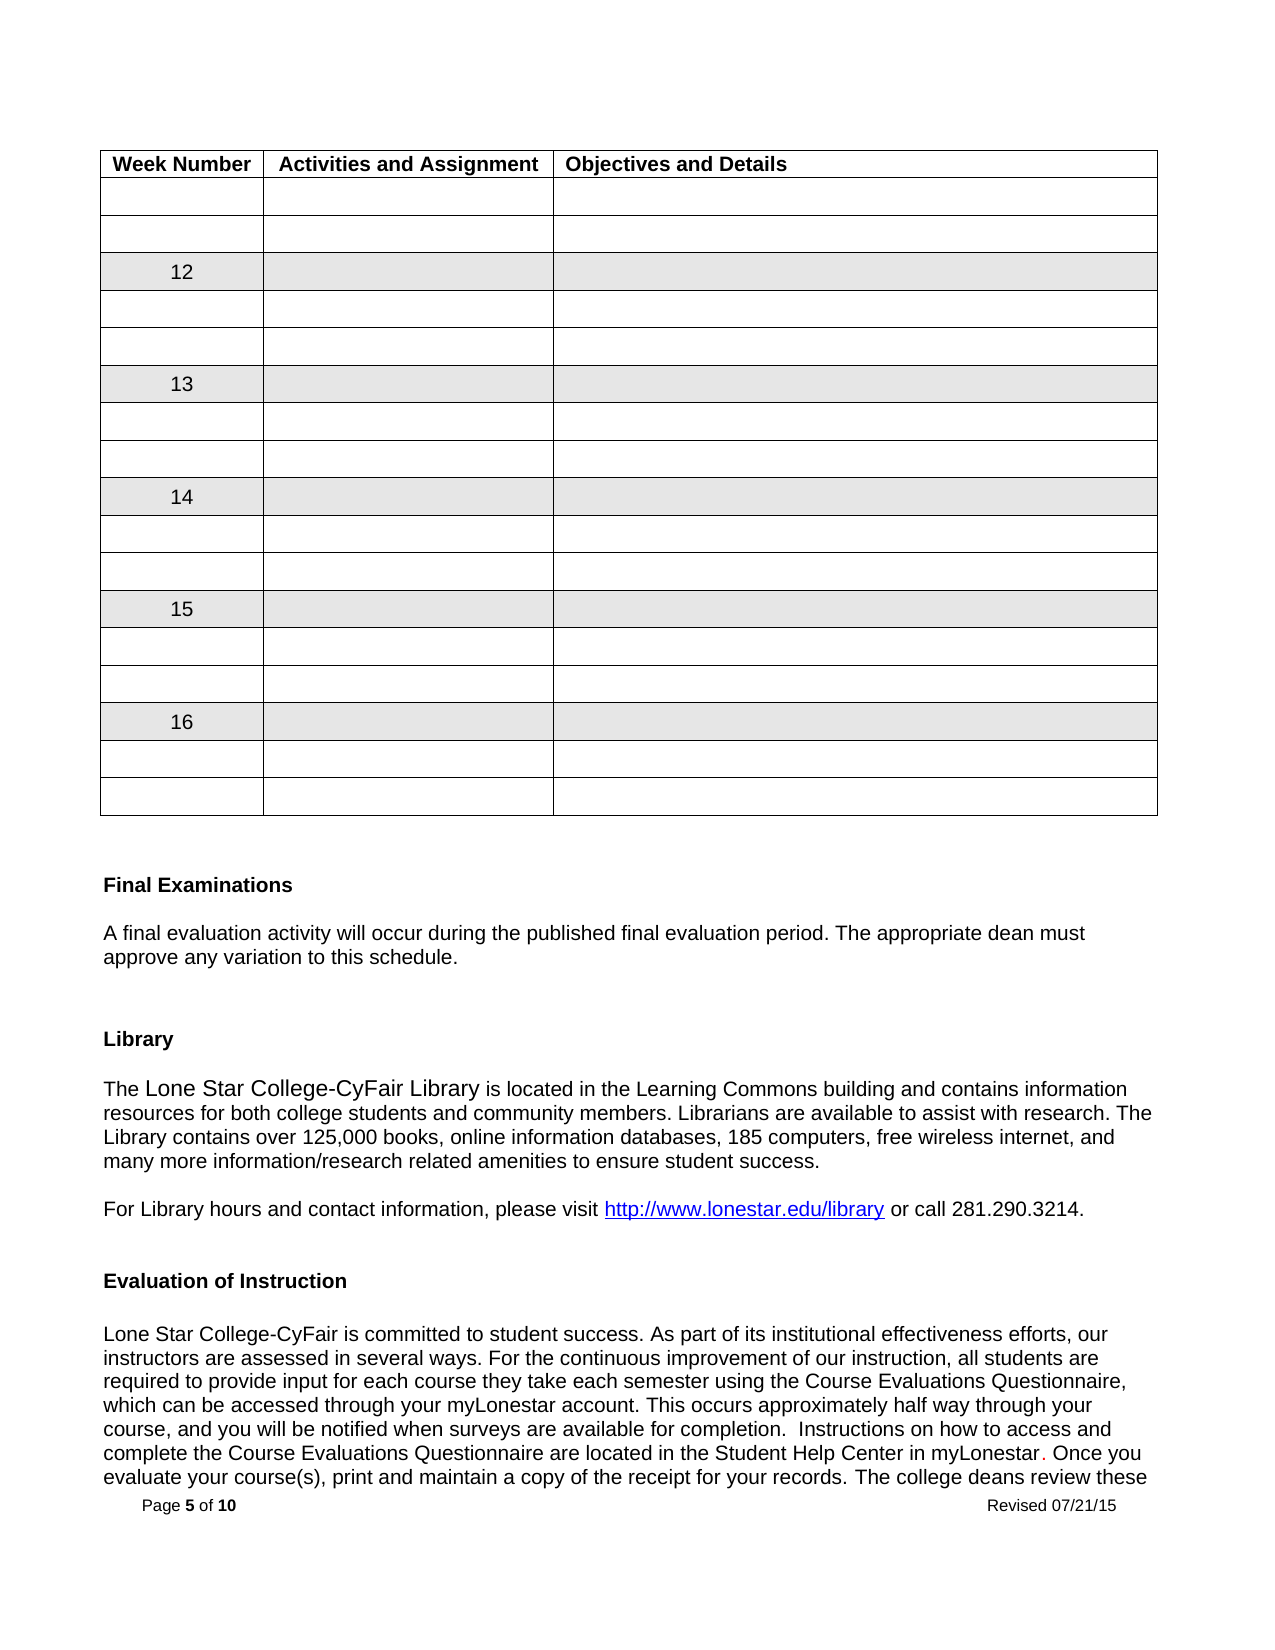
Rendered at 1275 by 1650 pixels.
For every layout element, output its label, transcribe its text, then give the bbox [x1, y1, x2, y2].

table_cell [264, 553, 553, 590]
text For Library hours and contact information, please visit http://www.lonestar.edu/library or call 281.290.3214. [103, 1197, 1155, 1221]
table_cell 14 [101, 478, 263, 515]
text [103, 1417, 1155, 1489]
subtitle Final Examinations [103, 873, 1155, 897]
table_cell [101, 216, 263, 252]
subtitle Evaluation of Instruction [103, 1269, 1155, 1293]
table_cell [554, 403, 1157, 440]
table_cell [264, 516, 553, 552]
table_cell [554, 253, 1157, 290]
table_header Activities and Assignment [264, 151, 553, 177]
table_cell [101, 741, 263, 777]
table_cell [554, 516, 1157, 552]
table_cell 16 [101, 703, 263, 740]
table_cell [101, 328, 263, 365]
table_cell [264, 178, 553, 215]
table_cell [554, 366, 1157, 402]
table_cell 13 [101, 366, 263, 402]
table_cell [264, 216, 553, 252]
table_cell [264, 778, 553, 815]
table_cell [554, 178, 1157, 215]
subtitle Library [103, 1027, 1155, 1051]
table_cell [554, 591, 1157, 627]
table_cell [554, 478, 1157, 515]
table_cell [101, 178, 263, 215]
table_cell [554, 441, 1157, 477]
table_cell [101, 441, 263, 477]
table_cell [554, 778, 1157, 815]
table_cell [264, 403, 553, 440]
table_cell [264, 291, 553, 327]
table_cell [101, 778, 263, 815]
table_cell [554, 553, 1157, 590]
table_cell [554, 216, 1157, 252]
table_cell [264, 741, 553, 777]
table_cell [264, 441, 553, 477]
table_cell [101, 516, 263, 552]
table_cell [264, 478, 553, 515]
table_cell [554, 291, 1157, 327]
table_cell [101, 628, 263, 665]
table_cell [264, 253, 553, 290]
table_cell [101, 291, 263, 327]
text The Lone Star College-CyFair Library is located in the Learning Commons building and contains information resources for both college students and community members. Librarians are available to assist with research. The Library contains over 125,000 books, online information databases, 185 computers, free wireless internet, and many more information/research related amenities to ensure student success. [103, 1074, 1155, 1173]
table_cell [101, 403, 263, 440]
text Lone Star College-CyFair is committed to student success. As part of its institutional effectiveness efforts, our instructors are assessed in several ways. For the continuous improvement of our instruction, all students are required to provide input for each course they take each semester using the Course Evaluations Questionnaire, which can be accessed through your myLonestar account. This occurs approximately half way through your [103, 1321, 1155, 1417]
table_cell [101, 666, 263, 702]
table_header Week Number [101, 151, 263, 177]
table_cell [264, 703, 553, 740]
table_cell [101, 553, 263, 590]
table_cell [554, 703, 1157, 740]
table_cell [554, 741, 1157, 777]
table_cell [264, 628, 553, 665]
table_cell [264, 666, 553, 702]
table_cell [554, 328, 1157, 365]
table_cell 12 [101, 253, 263, 290]
table_cell 15 [101, 591, 263, 627]
table_cell [554, 628, 1157, 665]
table_cell [264, 366, 553, 402]
table_header Objectives and Details [554, 151, 1157, 177]
text A final evaluation activity will occur during the published final evaluation period. The appropriate dean must approve any variation to this schedule. [103, 921, 1155, 969]
table_cell [554, 666, 1157, 702]
table_cell [264, 591, 553, 627]
table_cell [264, 328, 553, 365]
